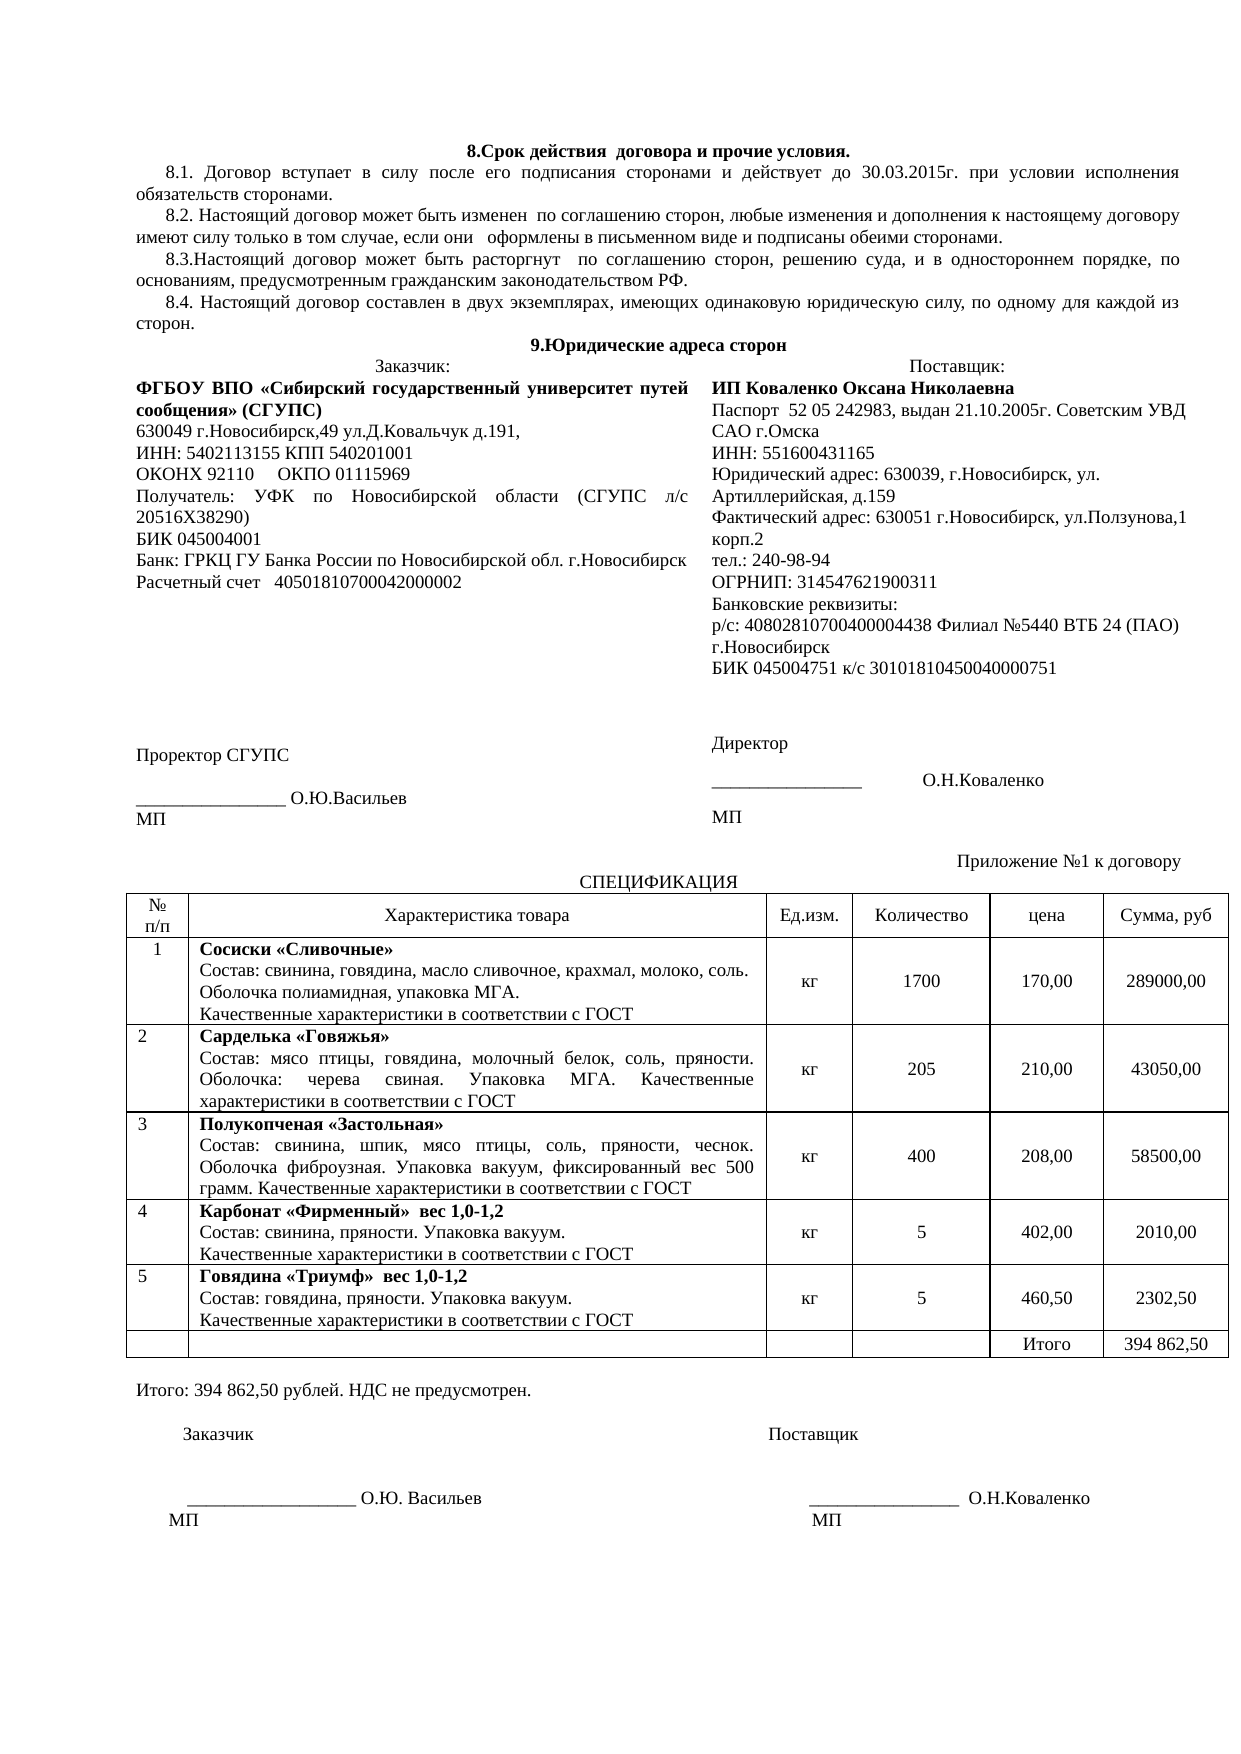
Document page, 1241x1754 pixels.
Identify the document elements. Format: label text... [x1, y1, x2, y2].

table_header Количество [853, 894, 989, 937]
text 9.Юридические адреса сторон [136, 334, 1181, 355]
table_cell [127, 1331, 188, 1357]
table_header Ед.изм. [767, 894, 852, 937]
text Приложение №1 к договору [136, 849, 1181, 871]
text Итого: 394 862,50 рублей. НДС не предусмотрен. [136, 1379, 1181, 1401]
text Заказчик Поставщик [136, 1422, 1181, 1444]
table_cell 3 [127, 1113, 188, 1199]
table_cell кг [767, 1265, 852, 1330]
text __________________ О.Ю. Васильев ________________ О.Н.Коваленко [136, 1487, 1181, 1509]
table_cell [767, 1331, 852, 1357]
table_cell 289000,00 [1104, 938, 1228, 1024]
table_header № п/п [127, 894, 188, 937]
table_header Заказчик: ФГБОУ ВПО «Сибирский государственный университет путей сообщения» (СГУПС) 630049 г.Новосибирск,49 ул.Д.Ковальчук д.191, ИНН: 5402113155 КПП 540201001 ОКОНХ 92110 ОКПО 01115969 Получатель: УФК по Новосибирской области (СГУПС л/с 20516Х38290) БИК 045004001 Банк: ГРКЦ ГУ Банка России по Новосибирской обл. г.Новосибирск Расчетный счет 40501810700042000002 Проректор СГУПС ________________ О.Ю.Васильев МП [125, 355, 700, 849]
text МП МП [136, 1509, 1181, 1530]
table_cell кг [767, 938, 852, 1024]
table_cell кг [767, 1113, 852, 1199]
table_header Поставщик: ИП Коваленко Оксана Николаевна Паспорт 52 05 242983, выдан 21.10.2005г. Советским УВД САО г.Омска ИНН: 551600431165 Юридический адрес: 630039, г.Новосибирск, ул. Артиллерийская, д.159 Фактический адрес: 630051 г.Новосибирск, ул.Ползунова,1 корп.2 тел.: 240-98-94 ОГРНИП: 314547621900311 Банковские реквизиты: р/с: 40802810700400004438 Филиал №5440 ВТБ 24 (ПАО) г.Новосибирск БИК 045004751 к/с 30101810450040000751 Директор ________________ О.Н.Коваленко МП [700, 355, 1214, 849]
table_cell Карбонат «Фирменный» вес 1,0-1,2 Состав: свинина, пряности. Упаковка вакуум. Качественные характеристики в соответствии с ГОСТ [189, 1200, 766, 1264]
table_cell Сарделька «Говяжья» Состав: мясо птицы, говядина, молочный белок, соль, пряности. Оболочка: черева свиная. Упаковка МГА. Качественные характеристики в соответствии с ГОСТ [189, 1025, 766, 1111]
table_header Сумма, руб [1104, 894, 1228, 937]
table_cell кг [767, 1200, 852, 1264]
table_header цена [991, 894, 1103, 937]
table_cell 5 [127, 1265, 188, 1330]
table_cell [189, 1331, 766, 1357]
table_cell Говядина «Триумф» вес 1,0-1,2 Состав: говядина, пряности. Упаковка вакуум. Качественные характеристики в соответствии с ГОСТ [189, 1265, 766, 1330]
table_cell 460,50 [991, 1265, 1103, 1330]
text 8.2. Настоящий договор может быть изменен по соглашению сторон, любые изменения и дополнения к настоящему договору имеют силу только в том случае, если они оформлены в письменном виде и подписаны обеими сторонами. [136, 204, 1181, 247]
table_cell 2 [127, 1025, 188, 1111]
table_cell 402,00 [991, 1200, 1103, 1264]
table_cell 400 [853, 1113, 989, 1199]
table_cell 394 862,50 [1104, 1331, 1228, 1357]
text 8.1. Договор вступает в силу после его подписания сторонами и действует до 30.03.2015г. при условии исполнения обязательств сторонами. [136, 161, 1181, 204]
table_cell 43050,00 [1104, 1025, 1228, 1111]
table_cell 205 [853, 1025, 989, 1111]
table_cell Итого [991, 1331, 1103, 1357]
table_cell 1 [127, 938, 188, 1024]
text 8.Срок действия договора и прочие условия. [136, 140, 1181, 161]
table_cell 2010,00 [1104, 1200, 1228, 1264]
text 8.3.Настоящий договор может быть расторгнут по соглашению сторон, решению суда, и в одностороннем порядке, по основаниям, предусмотренным гражданским законодательством РФ. [136, 247, 1181, 291]
table_cell 210,00 [991, 1025, 1103, 1111]
table_cell Полукопченая «Застольная» Состав: свинина, шпик, мясо птицы, соль, пряности, чеснок. Оболочка фиброузная. Упаковка вакуум, фиксированный вес 500 грамм. Качественные характеристики в соответствии с ГОСТ [189, 1113, 766, 1199]
table_cell 5 [853, 1200, 989, 1264]
table_cell 208,00 [991, 1113, 1103, 1199]
table_cell [853, 1331, 989, 1357]
table_cell кг [767, 1025, 852, 1111]
text 8.4. Настоящий договор составлен в двух экземплярах, имеющих одинаковую юридическую силу, по одному для каждой из сторон. [136, 291, 1181, 334]
table_cell 5 [853, 1265, 989, 1330]
text СПЕЦИФИКАЦИЯ [136, 871, 1181, 893]
table_cell 4 [127, 1200, 188, 1264]
table_cell 58500,00 [1104, 1113, 1228, 1199]
table_cell 2302,50 [1104, 1265, 1228, 1330]
table_cell 1700 [853, 938, 989, 1024]
table_header Характеристика товара [189, 894, 766, 937]
table_cell Сосиски «Сливочные» Состав: свинина, говядина, масло сливочное, крахмал, молоко, соль. Оболочка полиамидная, упаковка МГА. Качественные характеристики в соответствии с ГОСТ [189, 938, 766, 1024]
table_cell 170,00 [991, 938, 1103, 1024]
